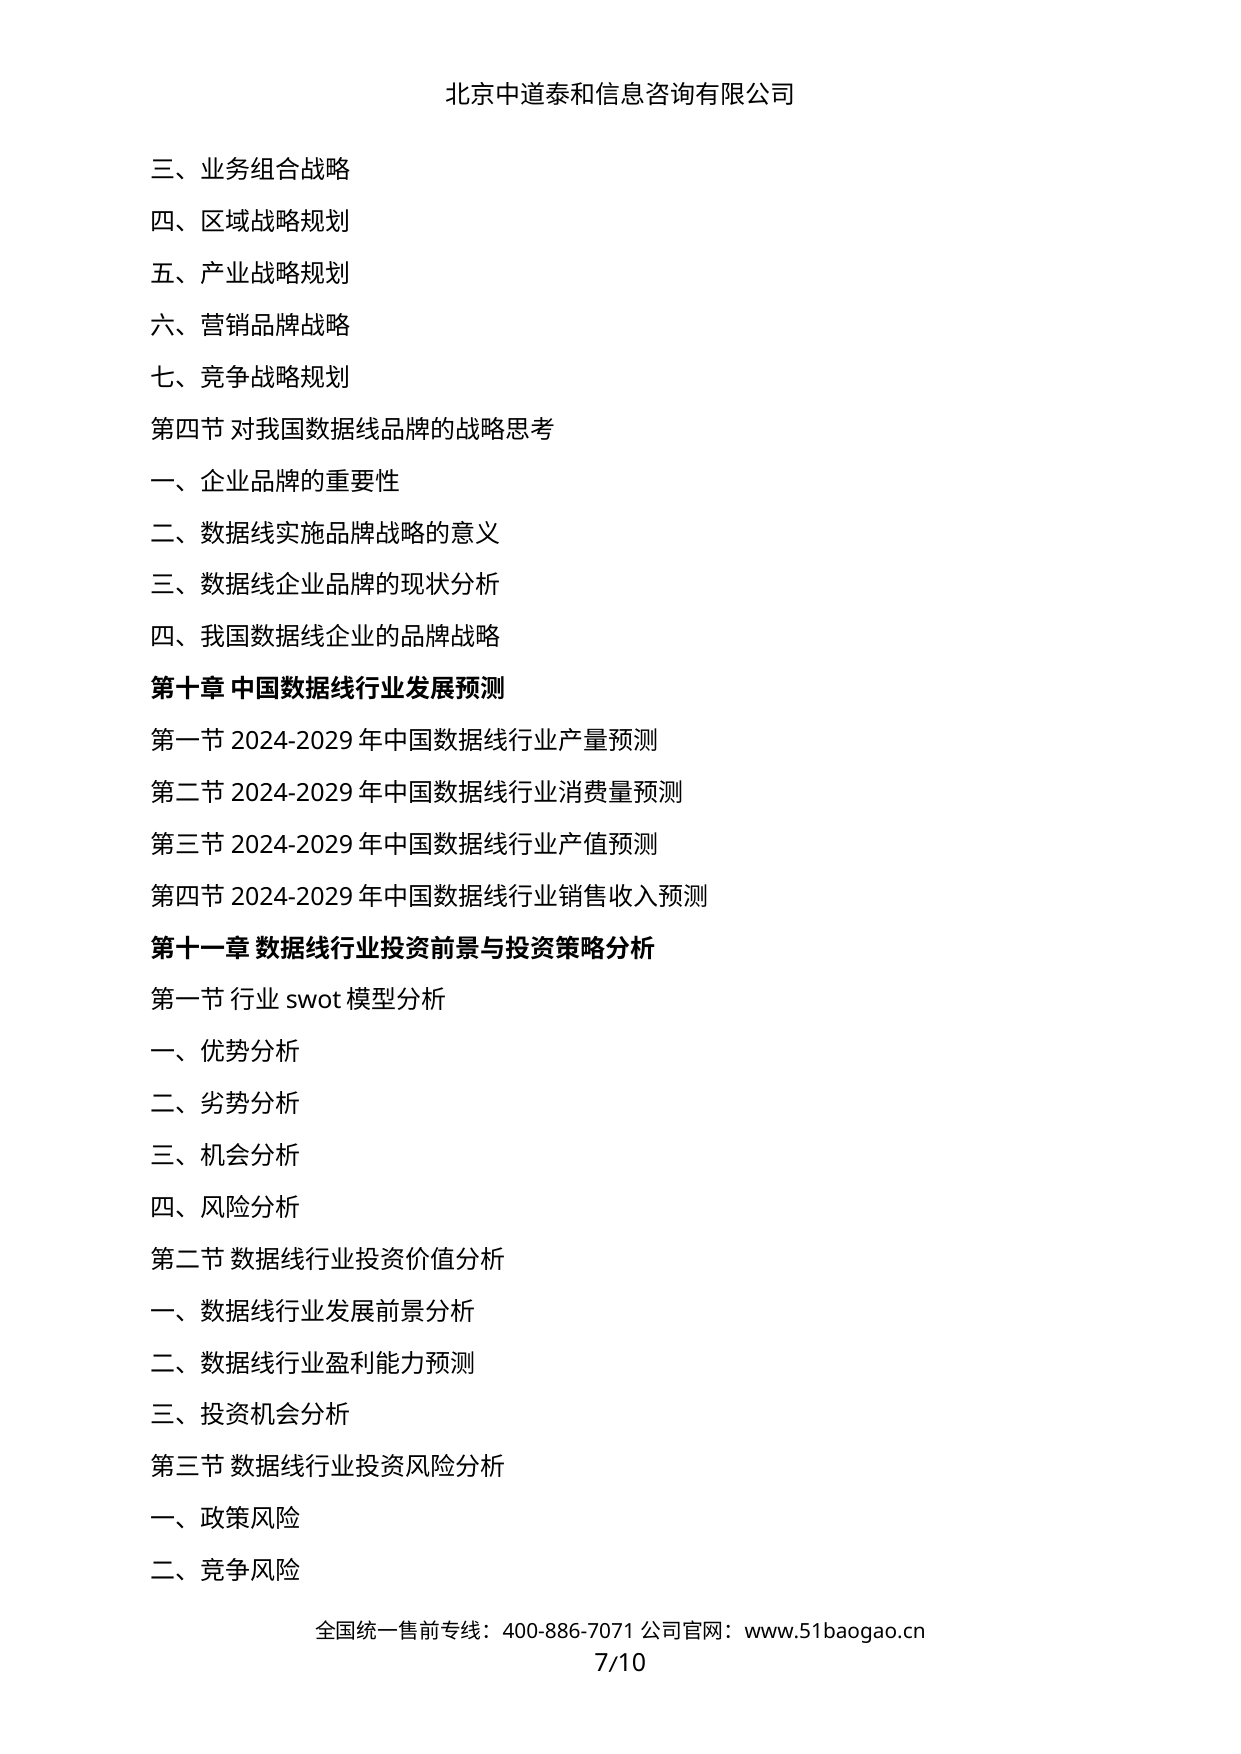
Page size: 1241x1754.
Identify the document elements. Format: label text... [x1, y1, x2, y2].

text 第三节 数据线行业投资风险分析 [150, 1447, 1090, 1483]
text 三、数据线企业品牌的现状分析 [150, 565, 1090, 601]
text 二、劣势分析 [150, 1084, 1090, 1120]
text 一、企业品牌的重要性 [150, 461, 1090, 497]
text 六、营销品牌战略 [150, 306, 1090, 342]
text 三、投资机会分析 [150, 1395, 1090, 1431]
text 第二节 数据线行业投资价值分析 [150, 1239, 1090, 1276]
text 一、数据线行业发展前景分析 [150, 1291, 1090, 1327]
text 第十章 中国数据线行业发展预测 [150, 669, 1090, 705]
text 二、数据线实施品牌战略的意义 [150, 513, 1090, 549]
text 二、数据线行业盈利能力预测 [150, 1343, 1090, 1379]
text 五、产业战略规划 [150, 254, 1090, 290]
text 第二节 2024-2029年中国数据线行业消费量预测 [150, 772, 1090, 809]
text 一、政策风险 [150, 1499, 1090, 1535]
text 三、业务组合战略 [150, 150, 1090, 186]
text 七、竞争战略规划 [150, 357, 1090, 394]
text 三、机会分析 [150, 1136, 1090, 1172]
text 第四节 对我国数据线品牌的战略思考 [150, 409, 1090, 446]
text 一、优势分析 [150, 1032, 1090, 1068]
text 四、区域战略规划 [150, 202, 1090, 238]
text 第三节 2024-2029年中国数据线行业产值预测 [150, 824, 1090, 861]
text 第一节 行业swot模型分析 [150, 980, 1090, 1016]
text 第四节 2024-2029年中国数据线行业销售收入预测 [150, 876, 1090, 912]
text 二、竞争风险 [150, 1551, 1090, 1587]
text 四、我国数据线企业的品牌战略 [150, 617, 1090, 653]
text 第十一章 数据线行业投资前景与投资策略分析 [150, 928, 1090, 964]
text 四、风险分析 [150, 1187, 1090, 1224]
text 第一节 2024-2029年中国数据线行业产量预测 [150, 721, 1090, 757]
